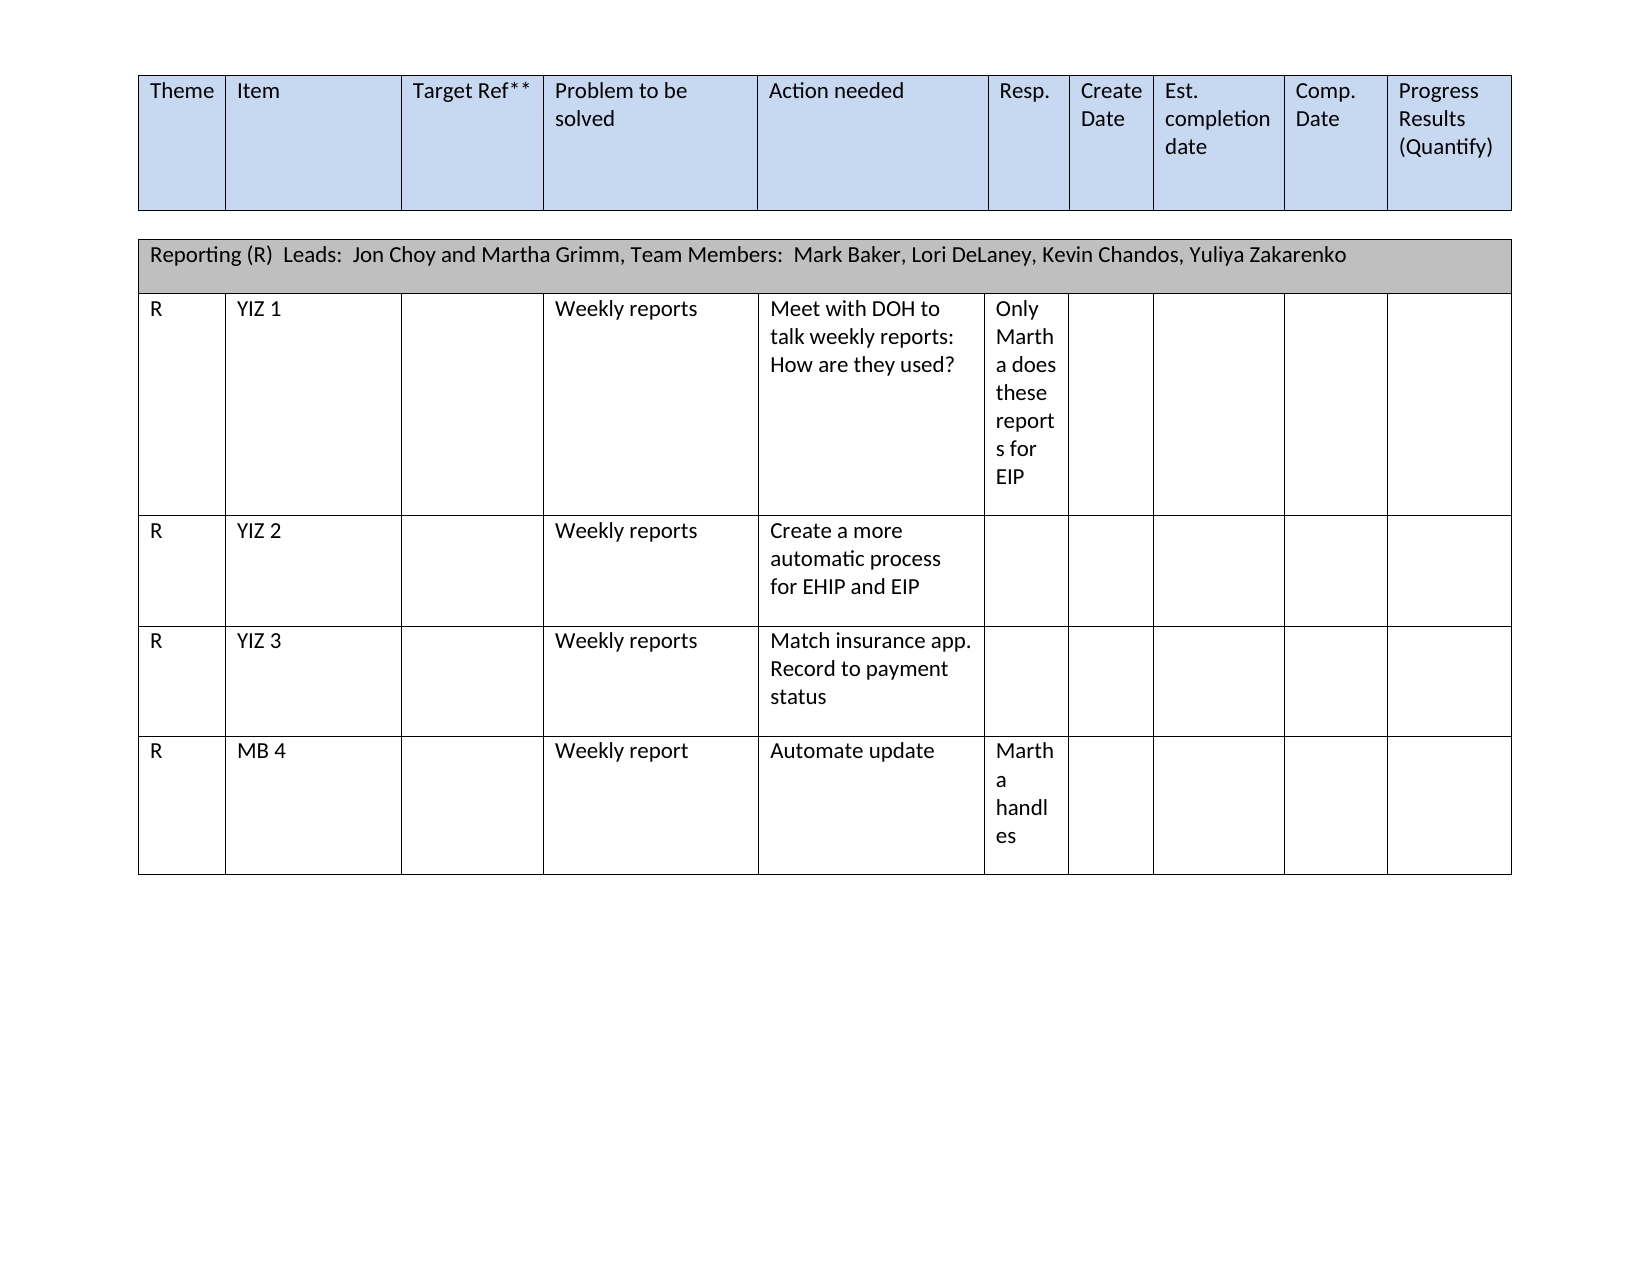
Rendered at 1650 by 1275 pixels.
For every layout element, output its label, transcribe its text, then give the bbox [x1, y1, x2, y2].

table_cell [402, 294, 543, 515]
table_cell YIZ 3 [226, 627, 401, 736]
table_cell [1285, 294, 1387, 515]
table_cell [1069, 627, 1153, 736]
table_cell Match insurance app. Record to payment status [759, 627, 984, 736]
table_cell [985, 516, 1068, 626]
table_cell [1154, 737, 1284, 874]
table_cell [1154, 516, 1284, 626]
table_cell [985, 627, 1068, 736]
table_cell Meet with DOH to talk weekly reports: How are they used? [759, 294, 984, 515]
table_cell Weekly reports [544, 516, 758, 626]
table_cell R [139, 294, 225, 515]
table_cell R [139, 737, 225, 874]
table_cell R [139, 516, 225, 626]
table_cell [1069, 737, 1153, 874]
table_cell [1388, 294, 1511, 515]
table_cell [1388, 737, 1511, 874]
table_cell Only Martha does these reports for EIP [985, 294, 1068, 515]
table_cell MB 4 [226, 737, 401, 874]
table_cell Martha handles [985, 737, 1068, 874]
table_cell [1154, 627, 1284, 736]
table_cell YIZ 1 [226, 294, 401, 515]
table_cell YIZ 2 [226, 516, 401, 626]
table_cell Weekly reports [544, 627, 758, 736]
table_cell [1069, 294, 1153, 515]
table_cell [1285, 627, 1387, 736]
table_cell [1388, 516, 1511, 626]
table_cell [1069, 516, 1153, 626]
table_cell Create a more automatic process for EHIP and EIP [759, 516, 984, 626]
table_cell [402, 627, 543, 736]
table_cell R [139, 627, 225, 736]
table_header Reporting (R) Leads: Jon Choy and Martha Grimm, Team Members: Mark Baker, Lori DeLaney, Kevin Chandos, Yuliya Zakarenko [139, 240, 1511, 293]
table_cell Weekly report [544, 737, 758, 874]
table_cell [1285, 737, 1387, 874]
table_cell Automate update [759, 737, 984, 874]
table_cell Weekly reports [544, 294, 758, 515]
table_cell [1388, 627, 1511, 736]
table_cell [402, 516, 543, 626]
table_cell [1285, 516, 1387, 626]
table_cell [1154, 294, 1284, 515]
table_cell [402, 737, 543, 874]
